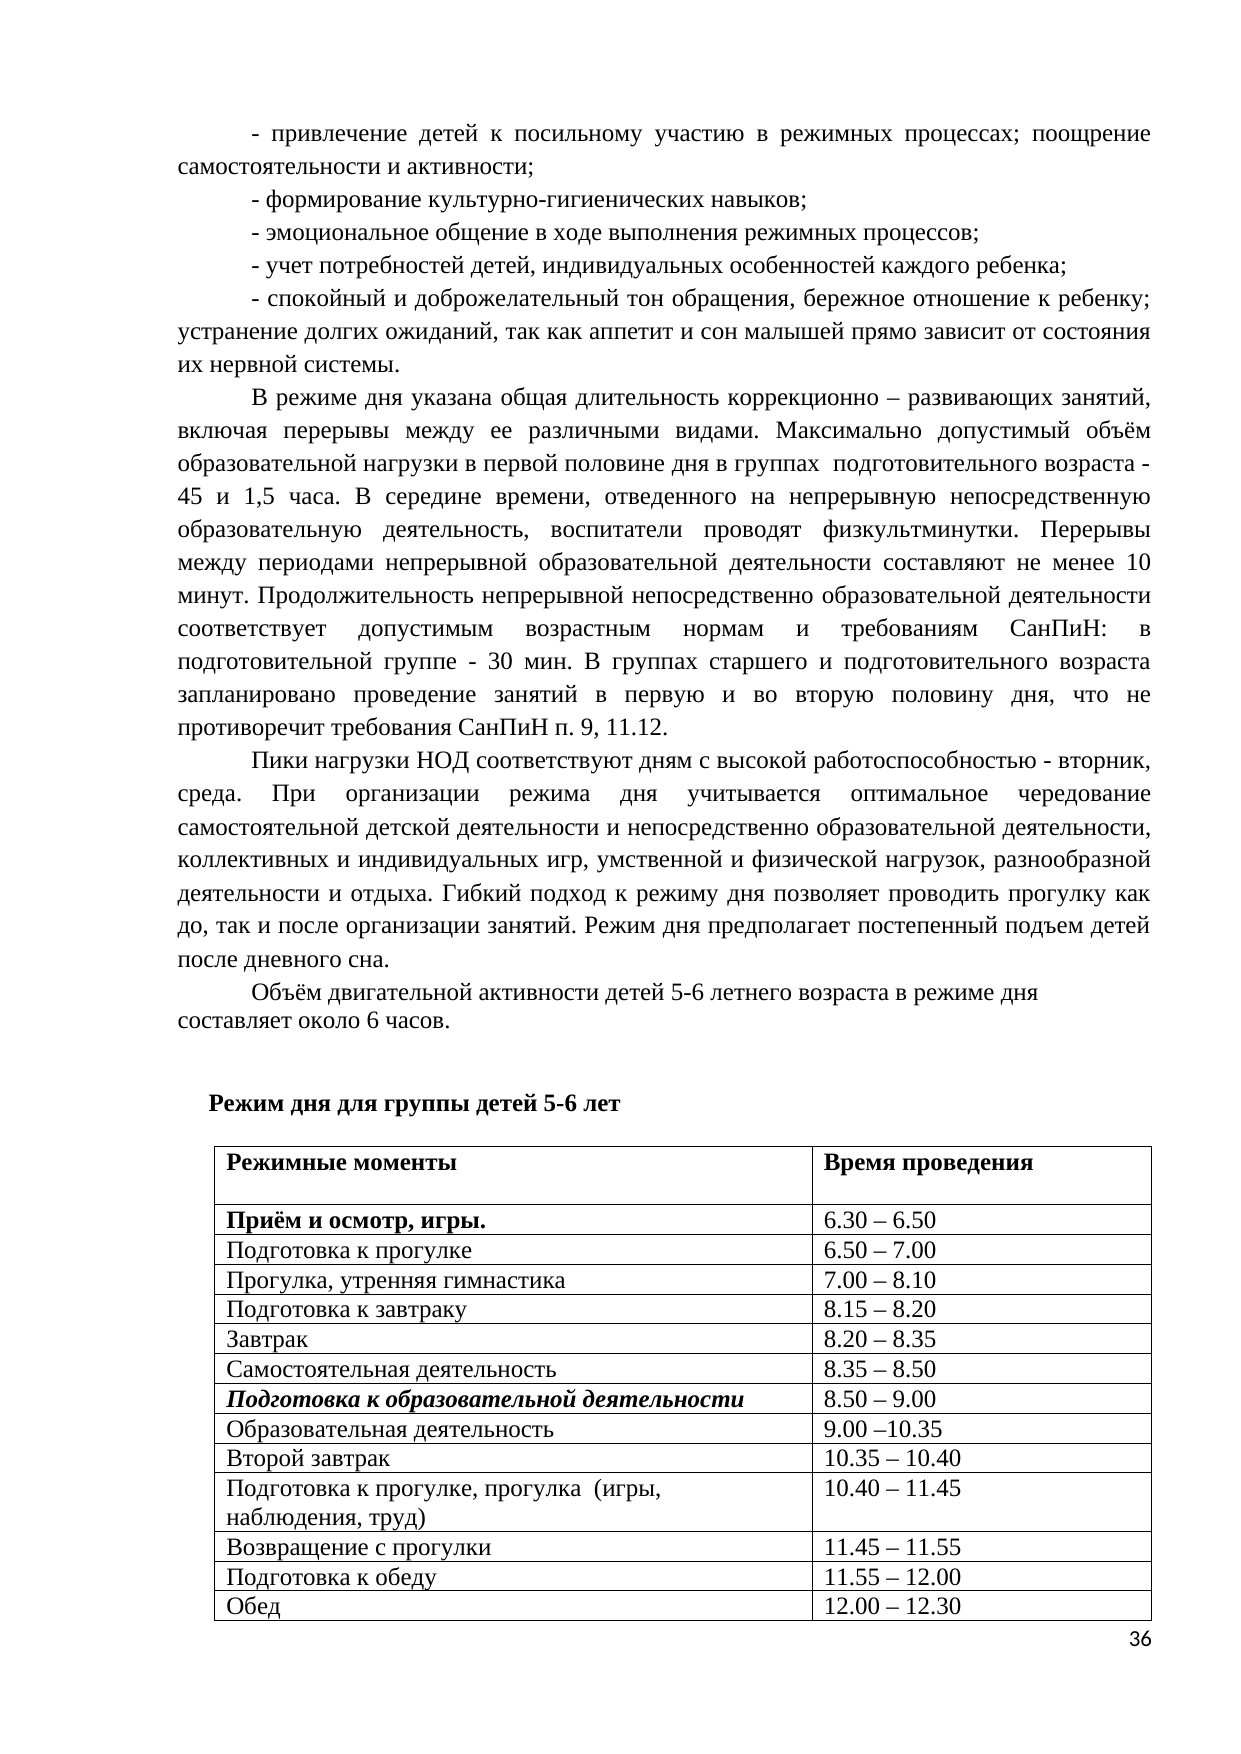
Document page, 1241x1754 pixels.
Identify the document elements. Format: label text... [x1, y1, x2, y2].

table_cell Второй завтрак [215, 1444, 812, 1472]
table_cell Подготовка к завтраку [215, 1295, 812, 1323]
text Объём двигательной активности детей 5-6 летнего возраста в режиме дня составляет около 6 часов. [177, 977, 1152, 1034]
table_cell Завтрак [215, 1324, 812, 1353]
table_cell Возвращение с прогулки [215, 1532, 812, 1561]
table_header Время проведения [813, 1147, 1151, 1204]
text - эмоциональное общение в ходе выполнения режимных процессов; [177, 217, 1152, 246]
text Режим дня для группы детей 5-6 лет [177, 1088, 1152, 1117]
table_cell 9.00 –10.35 [813, 1414, 1151, 1442]
text Пики нагрузки НОД соответствуют дням с высокой работоспособностью - вторник, среда. При организации режима дня учитывается оптимальное чередование самостоятельной детской деятельности и непосредственно образовательной деятельности, коллективных и индивидуальных игр, умственной и физической нагрузок, разнообразной деятельности и отдыха. Гибкий подход к режиму дня позволяет проводить прогулку как до, так и после организации занятий. Режим дня предполагает постепенный подъем детей после дневного сна. [177, 746, 1152, 972]
table_cell Прогулка, утренняя гимнастика [215, 1265, 812, 1293]
table_header Режимные моменты [215, 1147, 812, 1204]
text - привлечение детей к посильному участию в режимных процессах; поощрение самостоятельности и активности; [177, 118, 1152, 180]
table_cell 8.15 – 8.20 [813, 1295, 1151, 1323]
table_cell Подготовка к прогулке, прогулка (игры, наблюдения, труд) [215, 1473, 812, 1531]
table_cell 10.35 – 10.40 [813, 1444, 1151, 1472]
table_cell 6.30 – 6.50 [813, 1205, 1151, 1234]
text В режиме дня указана общая длительность коррекционно – развивающих занятий, включая перерывы между ее различными видами. Максимально допустимый объём образовательной нагрузки в первой половине дня в группах подготовительного возраста - 45 и 1,5 часа. В середине времени, отведенного на непрерывную непосредственную образовательную деятельность, воспитатели проводят физкультминутки. Перерывы между периодами непрерывной образовательной деятельности составляют не менее 10 минут. Продолжительность непрерывной непосредственно образовательной деятельности соответствует допустимым возрастным нормам и требованиям СанПиН: в подготовительной группе - 30 мин. В группах старшего и подготовительного возраста запланировано проведение занятий в первую и во вторую половину дня, что не противоречит требования СанПиН п. 9, 11.12. [177, 382, 1152, 741]
table_cell 8.20 – 8.35 [813, 1324, 1151, 1353]
table_cell Приём и осмотр, игры. [215, 1205, 812, 1234]
table_cell 6.50 – 7.00 [813, 1235, 1151, 1264]
table_cell Образовательная деятельность [215, 1414, 812, 1442]
table_cell Обед [215, 1591, 812, 1620]
table_cell Подготовка к прогулке [215, 1235, 812, 1264]
table_cell Подготовка к образовательной деятельности [215, 1384, 812, 1413]
text - формирование культурно-гигиенических навыков; [177, 184, 1152, 213]
table_cell 11.55 – 12.00 [813, 1562, 1151, 1590]
table_cell 8.50 – 9.00 [813, 1384, 1151, 1413]
table_cell 7.00 – 8.10 [813, 1265, 1151, 1293]
table_cell 10.40 – 11.45 [813, 1473, 1151, 1531]
text - учет потребностей детей, индивидуальных особенностей каждого ребенка; [177, 250, 1152, 279]
table_cell 12.00 – 12.30 [813, 1591, 1151, 1620]
table_cell Подготовка к обеду [215, 1562, 812, 1590]
table_cell Самостоятельная деятельность [215, 1354, 812, 1383]
text - спокойный и доброжелательный тон обращения, бережное отношение к ребенку; устранение долгих ожиданий, так как аппетит и сон малышей прямо зависит от состояния их нервной системы. [177, 283, 1152, 378]
table_cell 8.35 – 8.50 [813, 1354, 1151, 1383]
table_cell 11.45 – 11.55 [813, 1532, 1151, 1561]
